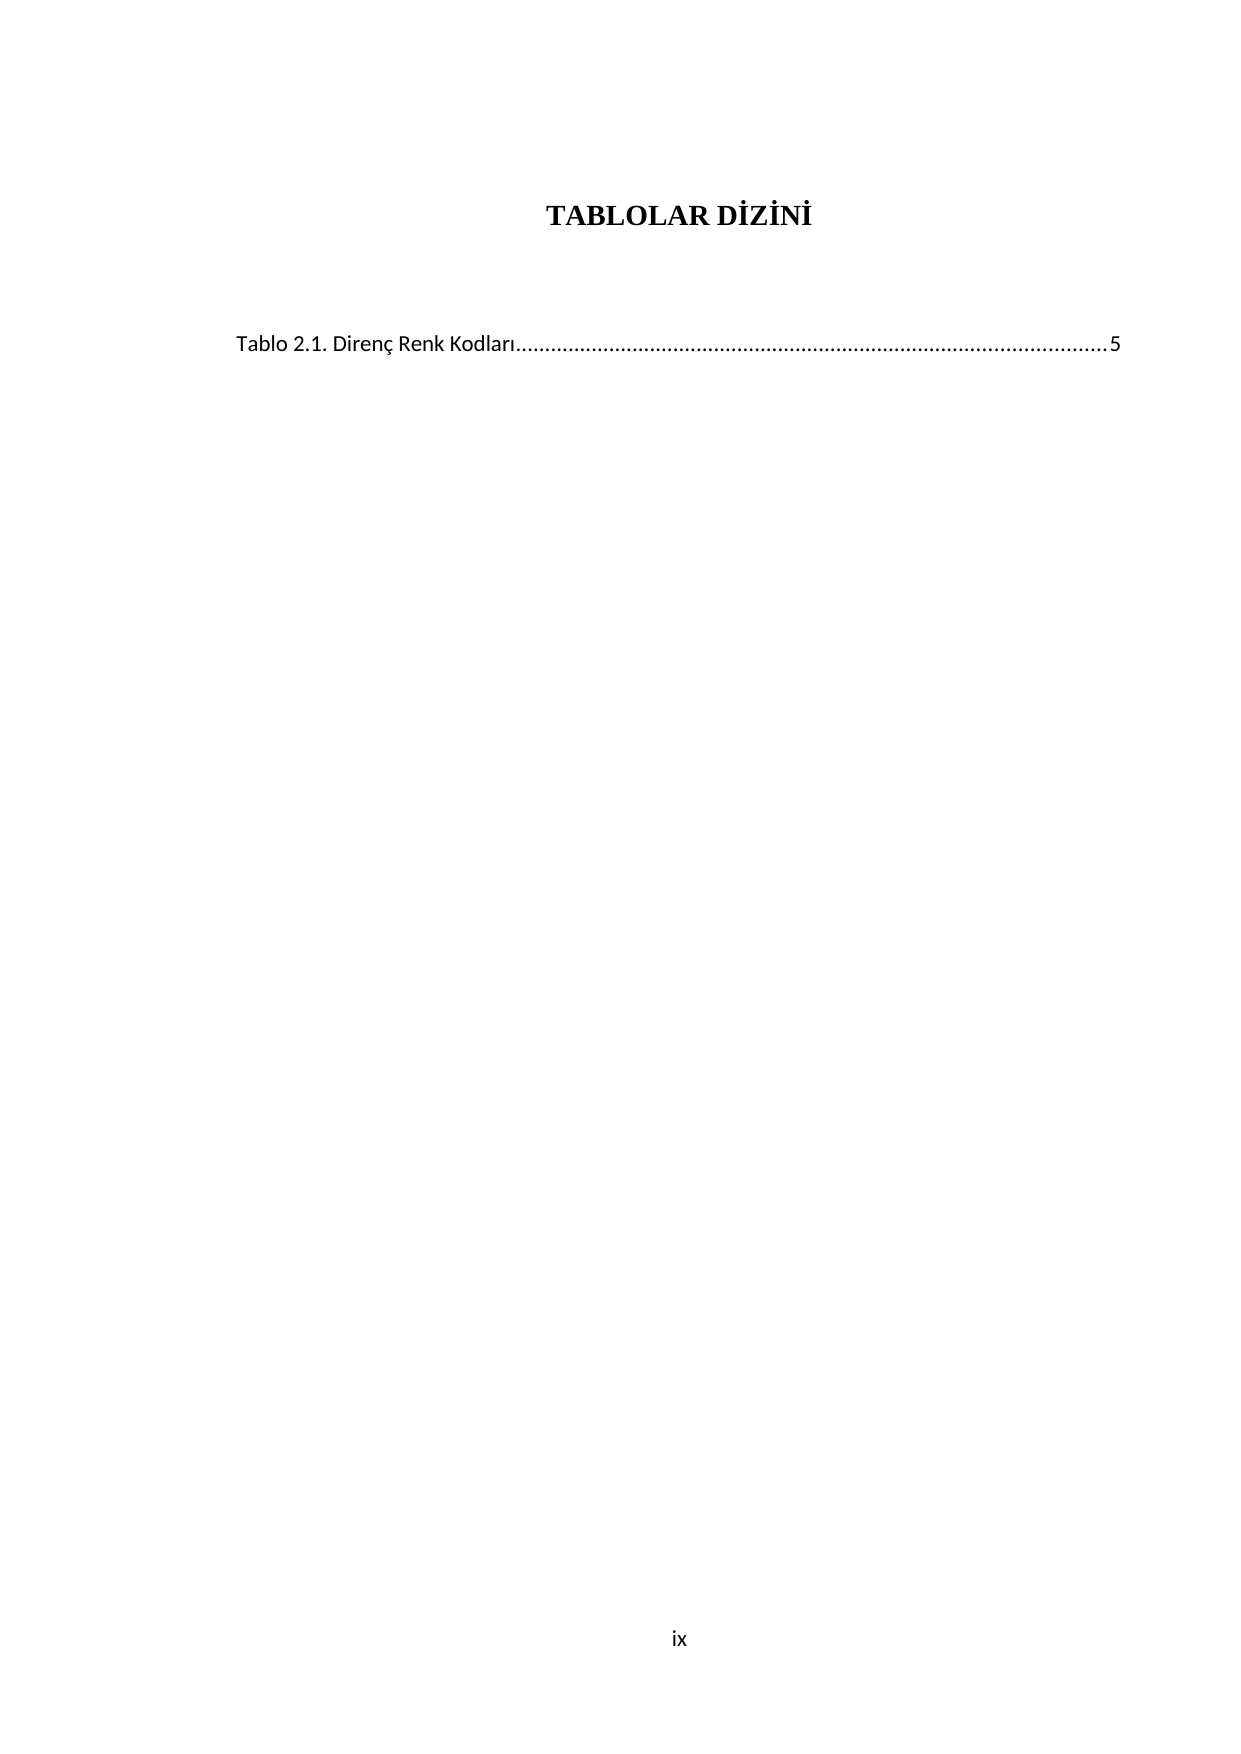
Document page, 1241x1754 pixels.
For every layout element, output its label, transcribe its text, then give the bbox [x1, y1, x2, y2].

subtitle TABLOLAR DİZİNİ [236, 198, 1122, 231]
text Tablo 2.1. Direnç Renk Kodları 5 [236, 329, 1122, 357]
